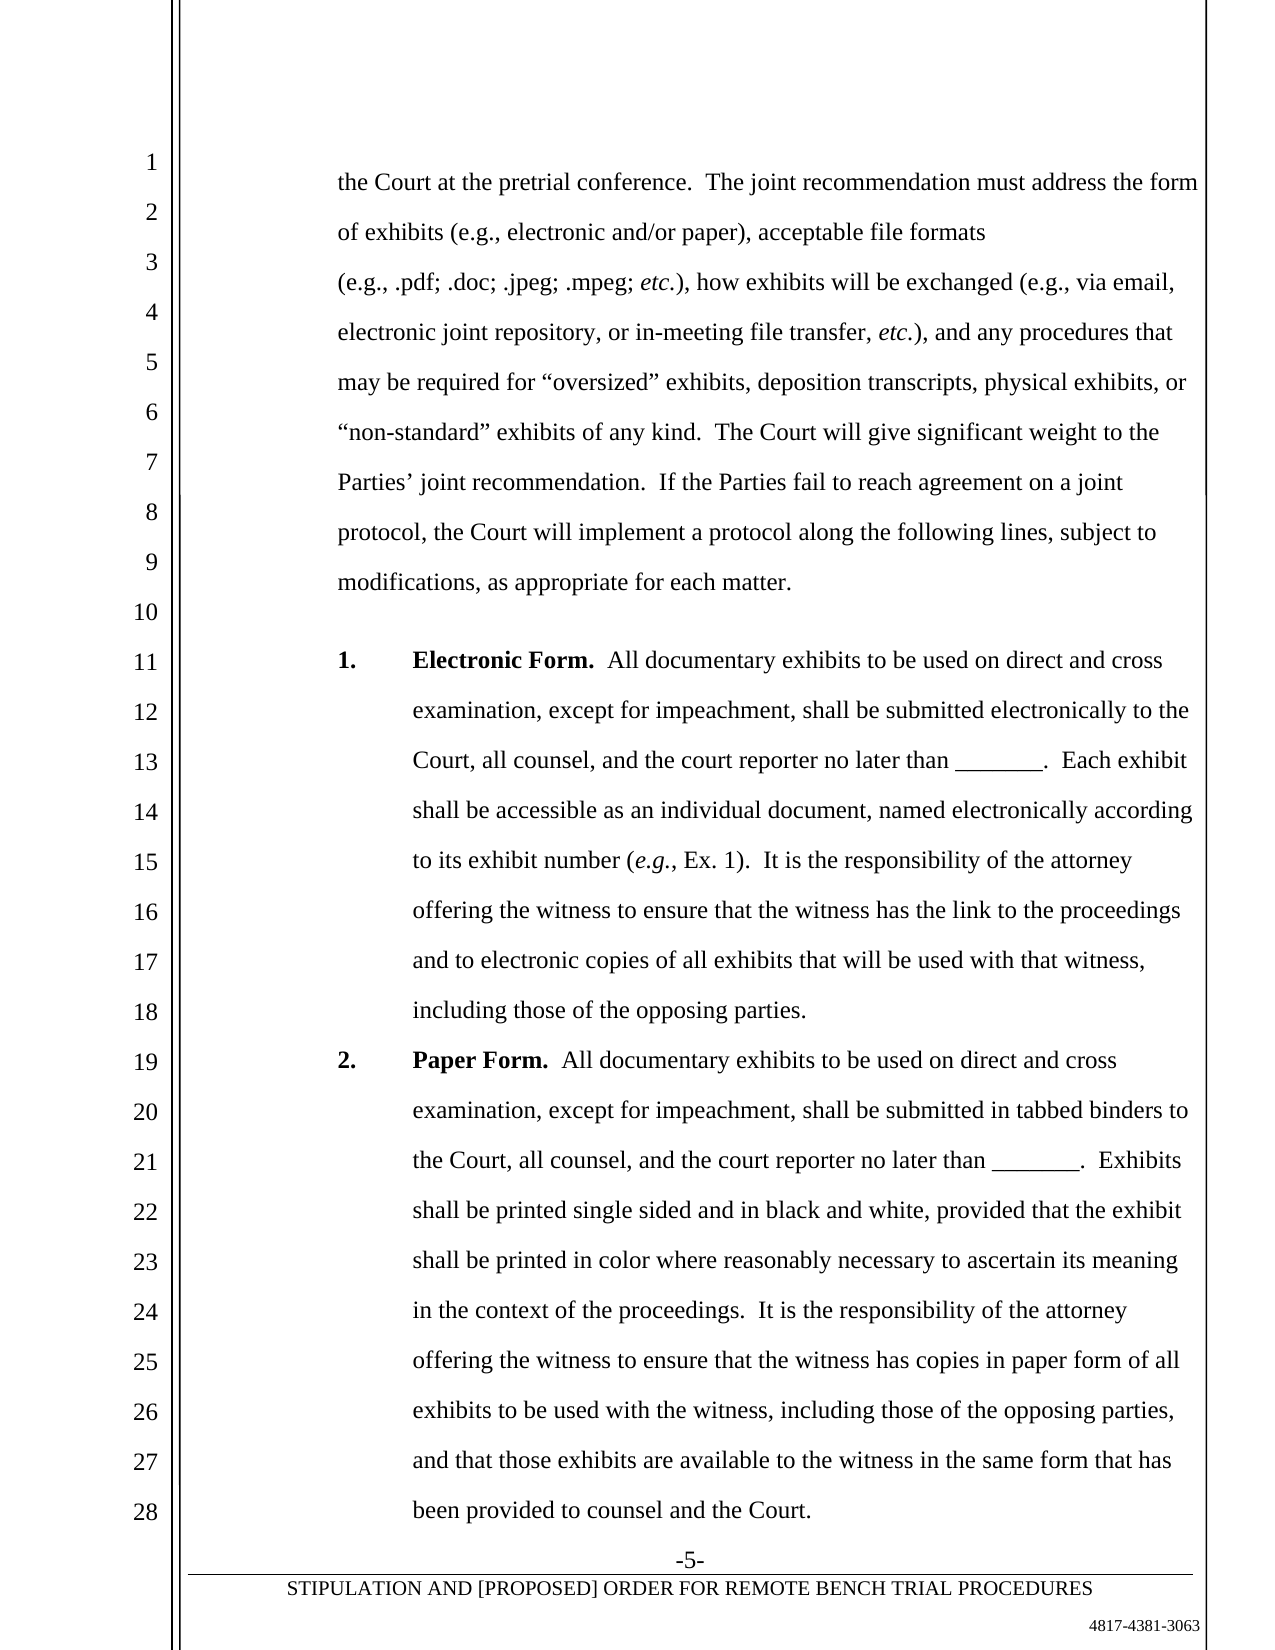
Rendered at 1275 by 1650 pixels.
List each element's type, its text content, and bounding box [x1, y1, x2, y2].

subtitle Electronic Form. All documentary exhibits to be used on direct and cross examination, except for impeachment, shall be submitted electronically to the Court, all counsel, and the court reporter no later than _______. Each exhibit shall be accessible as an individual document, named electronically according to its exhibit number (e.g., Ex. 1). It is the responsibility of the attorney offering the witness to ensure that the witness has the link to the proceedings and to electronic copies of all exhibits that will be used with that witness, including those of the opposing parties. [337, 629, 1200, 1029]
subtitle Paper Form. All documentary exhibits to be used on direct and cross examination, except for impeachment, shall be submitted in tabbed binders to the Court, all counsel, and the court reporter no later than _______. Exhibits shall be printed single sided and in black and white, provided that the exhibit shall be printed in color where reasonably necessary to ascertain its meaning in the context of the proceedings. It is the responsibility of the attorney offering the witness to ensure that the witness has copies in paper form of all exhibits to be used with the witness, including those of the opposing parties, and that those exhibits are available to the witness in the same form that has been provided to counsel and the Court. [337, 1029, 1200, 1529]
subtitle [262, 150, 1200, 600]
